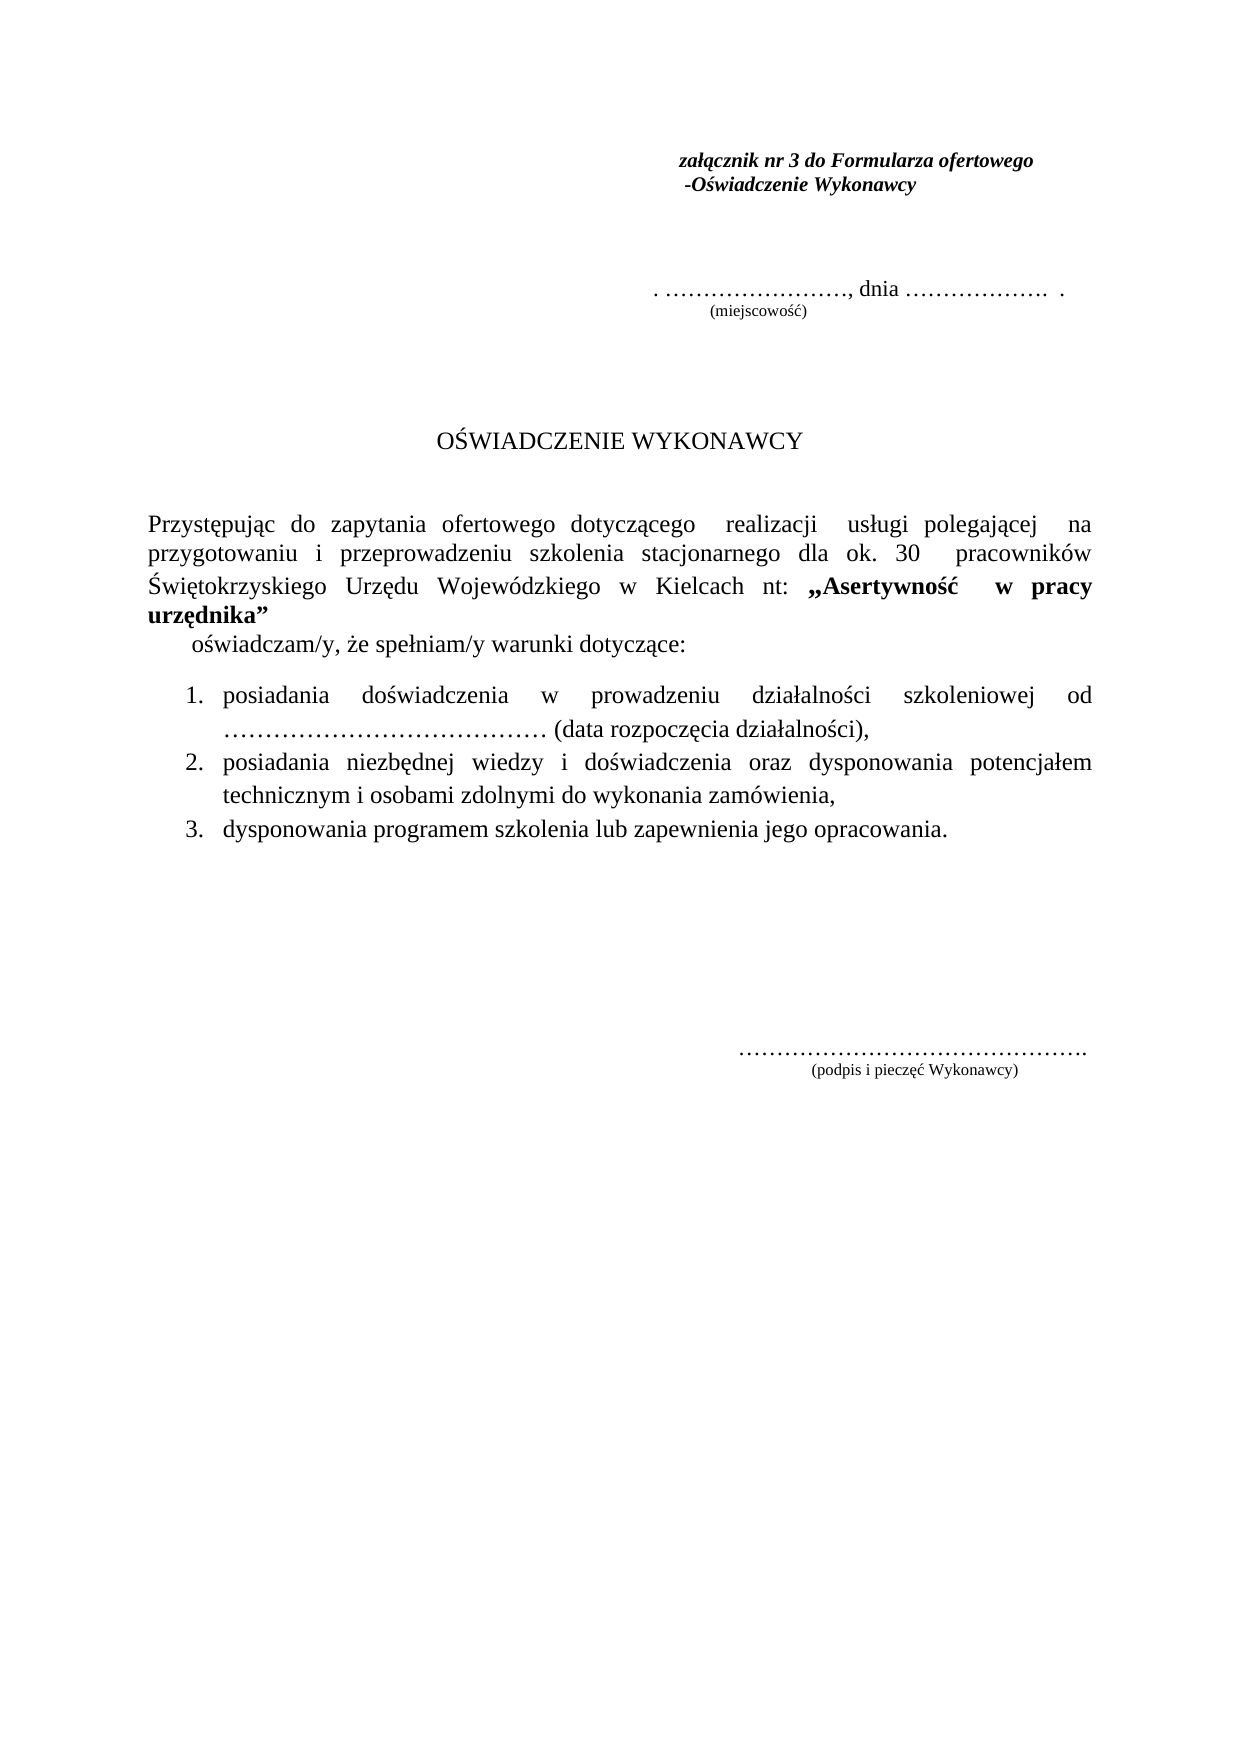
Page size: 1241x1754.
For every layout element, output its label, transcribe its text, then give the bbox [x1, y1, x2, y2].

text załącznik nr 3 do Formularza ofertowego [148, 148, 1093, 172]
text (miejscowość) [148, 301, 1093, 320]
list dysponowania programem szkolenia lub zapewnienia jego opracowania. [185, 810, 1093, 844]
list posiadania niezbędnej wiedzy i doświadczenia oraz dysponowania potencjałem technicznym i osobami zdolnymi do wykonania zamówienia, [185, 744, 1093, 810]
text OŚWIADCZENIE WYKONAWCY [148, 426, 1093, 454]
list ………………………………………. [738, 1034, 1093, 1060]
text oświadczam/y, że spełniam/y warunki dotyczące: [148, 629, 1093, 658]
text Przystępując do zapytania ofertowego dotyczącego realizacji usługi polegającej na przygotowaniu i przeprowadzeniu szkolenia stacjonarnego dla ok. 30 pracowników Świętokrzyskiego Urzędu Wojewódzkiego w Kielcach nt: „Asertywność w pracy urzędnika” [148, 509, 1093, 629]
list posiadania doświadczenia w prowadzeniu działalności szkoleniowej od ………………………………… (data rozpoczęcia działalności), [185, 677, 1093, 744]
text -Oświadczenie Wykonawcy [148, 172, 1093, 196]
list (podpis i pieczęć Wykonawcy) [738, 1060, 1093, 1079]
text . ……………………, dnia ………………. . [516, 275, 1093, 301]
